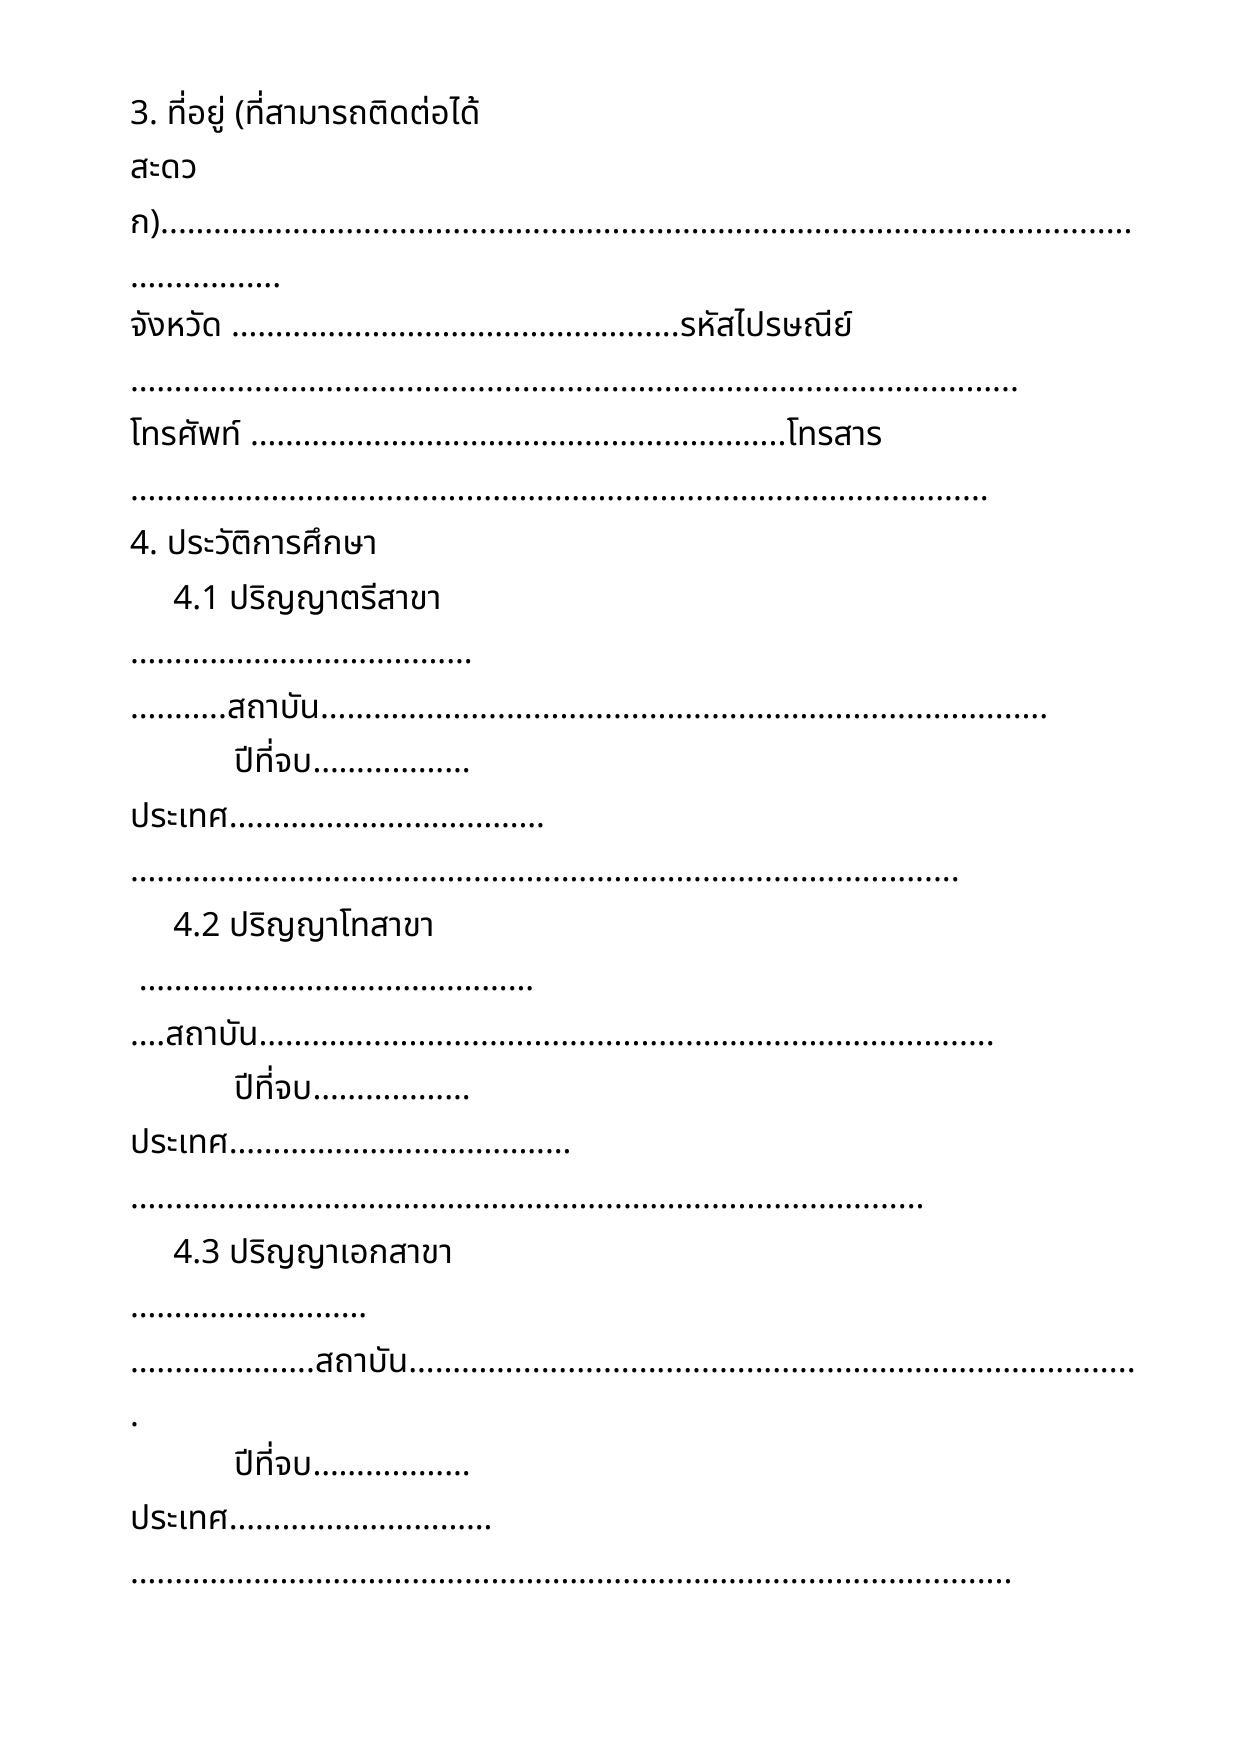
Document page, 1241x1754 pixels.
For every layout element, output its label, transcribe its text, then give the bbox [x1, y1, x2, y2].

text ปีที่จบ………………ประเทศ……………………………………...……………………………………..…...………..............…........ [130, 1064, 1137, 1223]
text 3. ที่อยู่ (ที่สามารถติดต่อได้สะดวก)..…………….....................…....…….……………………..…..……….…..............….............. [130, 89, 1137, 297]
text จังหวัด ………………………………………......รหัสไปรษณีย์ ……...................................................…….……................…........... [130, 301, 1137, 406]
text 4.1 ปริญญาตรีสาขา …………………………………….…….สถาบัน………….....................................………..............…....... [130, 574, 1137, 733]
text 4.2 ปริญญาโทสาขา ………………………………………….สถาบัน………….....................................………...………............. [130, 901, 1137, 1060]
text 4. ประวัติการศึกษา [130, 519, 1137, 570]
text ปีที่จบ………………ประเทศ……………………………..……………………………………………..…...………..............….......... [130, 1439, 1137, 1599]
text 4.3 ปริญญาเอกสาขา …………………………..…………….สถาบัน………….....................................………...………............. [130, 1227, 1137, 1436]
text โทรศัพท์ ……………………..……………………………..โทรสาร ………………………..............……………..............…..............…....... [130, 410, 1137, 515]
text ปีที่จบ………………ประเทศ…………………………………...………………………………………..…...………..............…......... [130, 737, 1137, 897]
